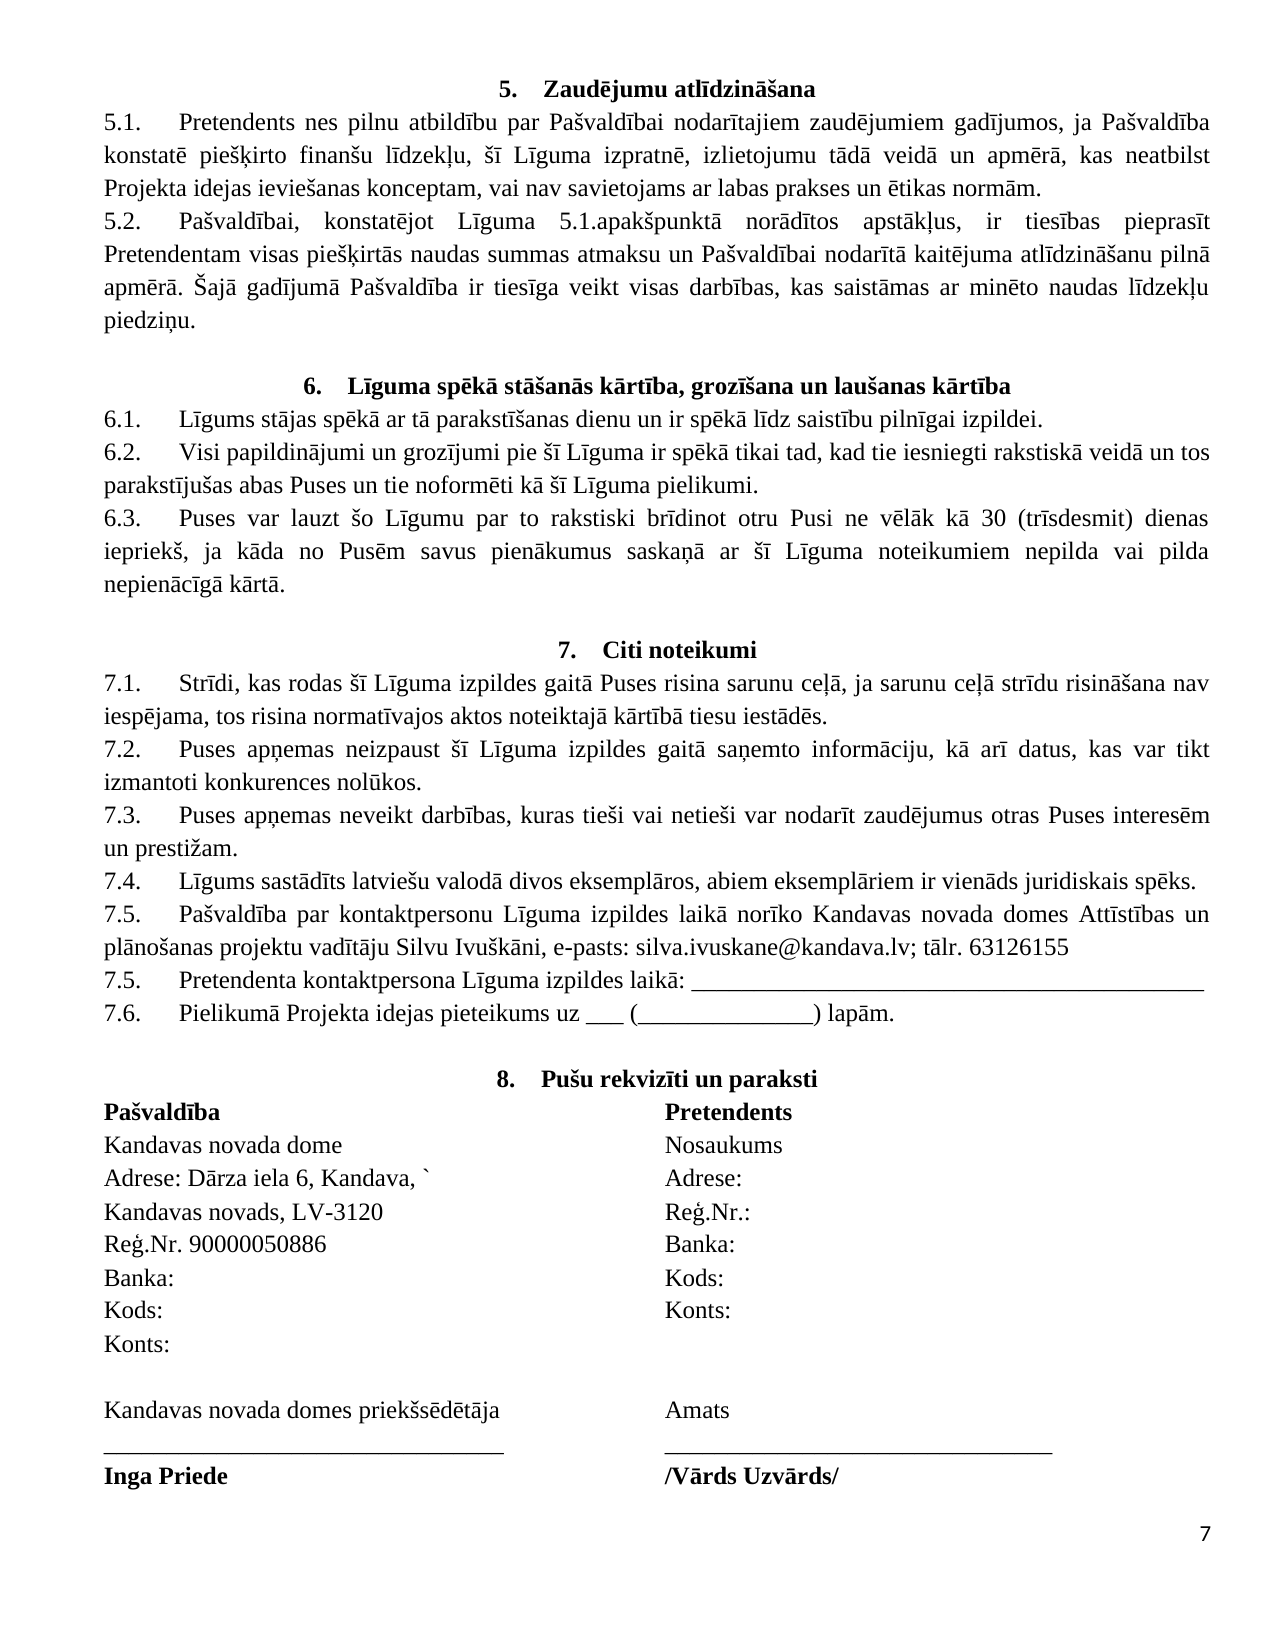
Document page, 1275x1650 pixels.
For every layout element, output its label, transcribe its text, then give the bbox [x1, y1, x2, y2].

text Pašvaldība Pretendents [103, 1097, 1211, 1126]
list Citi noteikumi [103, 635, 1211, 664]
text Kandavas novada dome Nosaukums [103, 1131, 1211, 1159]
text Konts: [103, 1329, 1211, 1357]
text 7.4. Līgums sastādīts latviešu valodā divos eksemplāros, abiem eksemplāriem ir vienāds juridiskais spēks. [103, 866, 1211, 895]
text Adrese: Dārza iela 6, Kandava, ` Adrese: [103, 1163, 1211, 1192]
list Līguma spēkā stāšanās kārtība, grozīšana un laušanas kārtība [103, 371, 1211, 400]
text Kandavas novads, LV-3120 Reģ.Nr.: [103, 1197, 1211, 1225]
text Inga Priede /Vārds Uzvārds/ [103, 1461, 1211, 1489]
list Zaudējumu atlīdzināšana [103, 74, 1211, 103]
text 7.2. Puses apņemas neizpaust šī Līguma izpildes gaitā saņemto informāciju, kā arī datus, kas var tikt izmantoti konkurences nolūkos. [103, 734, 1211, 796]
text 5.2. Pašvaldībai, konstatējot Līguma 5.1.apakšpunktā norādītos apstākļus, ir tiesības pieprasīt Pretendentam visas piešķirtās naudas summas atmaksu un Pašvaldībai nodarītā kaitējuma atlīdzināšanu pilnā apmērā. Šajā gadījumā Pašvaldība ir tiesīga veikt visas darbības, kas saistāmas ar minēto naudas līdzekļu piedziņu. [103, 206, 1211, 334]
text 5.1. Pretendents nes pilnu atbildību par Pašvaldībai nodarītajiem zaudējumiem gadījumos, ja Pašvaldība konstatē piešķirto finanšu līdzekļu, šī Līguma izpratnē, izlietojumu tādā veidā un apmērā, kas neatbilst Projekta idejas ieviešanas konceptam, vai nav savietojams ar labas prakses un ētikas normām. [103, 107, 1211, 202]
text Banka: Kods: [103, 1263, 1211, 1291]
text Reģ.Nr. 90000050886 Banka: [103, 1229, 1211, 1258]
text 6.2. Visi papildinājumi un grozījumi pie šī Līguma ir spēkā tikai tad, kad tie iesniegti rakstiskā veidā un tos parakstījušas abas Puses un tie noformēti kā šī Līguma pielikumi. [103, 437, 1211, 499]
text ________________________________ _______________________________ [103, 1428, 1211, 1456]
text 6.3. Puses var lauzt šo Līgumu par to rakstiski brīdinot otru Pusi ne vēlāk kā 30 (trīsdesmit) dienas iepriekš, ja kāda no Pusēm savus pienākumus saskaņā ar šī Līguma noteikumiem nepilda vai pilda nepienācīgā kārtā. [103, 503, 1211, 598]
text 7.3. Puses apņemas neveikt darbības, kuras tieši vai netieši var nodarīt zaudējumus otras Puses interesēm un prestižam. [103, 800, 1211, 862]
text 7.5. Pašvaldība par kontaktpersonu Līguma izpildes laikā norīko Kandavas novada domes Attīstības un plānošanas projektu vadītāju Silvu Ivuškāni, e-pasts: silva.ivuskane@kandava.lv; tālr. 63126155 [103, 899, 1211, 961]
text 6.1. Līgums stājas spēkā ar tā parakstīšanas dienu un ir spēkā līdz saistību pilnīgai izpildei. [103, 404, 1211, 433]
text 7.6. Pielikumā Projekta idejas pieteikums uz ___ (______________) lapām. [103, 998, 1211, 1027]
text 7.1. Strīdi, kas rodas šī Līguma izpildes gaitā Puses risina sarunu ceļā, ja sarunu ceļā strīdu risināšana nav iespējama, tos risina normatīvajos aktos noteiktajā kārtībā tiesu iestādēs. [103, 668, 1211, 730]
list Pušu rekvizīti un paraksti [103, 1064, 1211, 1093]
text 7.5. Pretendenta kontaktpersona Līguma izpildes laikā: _________________________________________ [103, 965, 1211, 994]
text Kods: Konts: [103, 1296, 1211, 1324]
text Kandavas novada domes priekšsēdētāja Amats [103, 1395, 1211, 1423]
